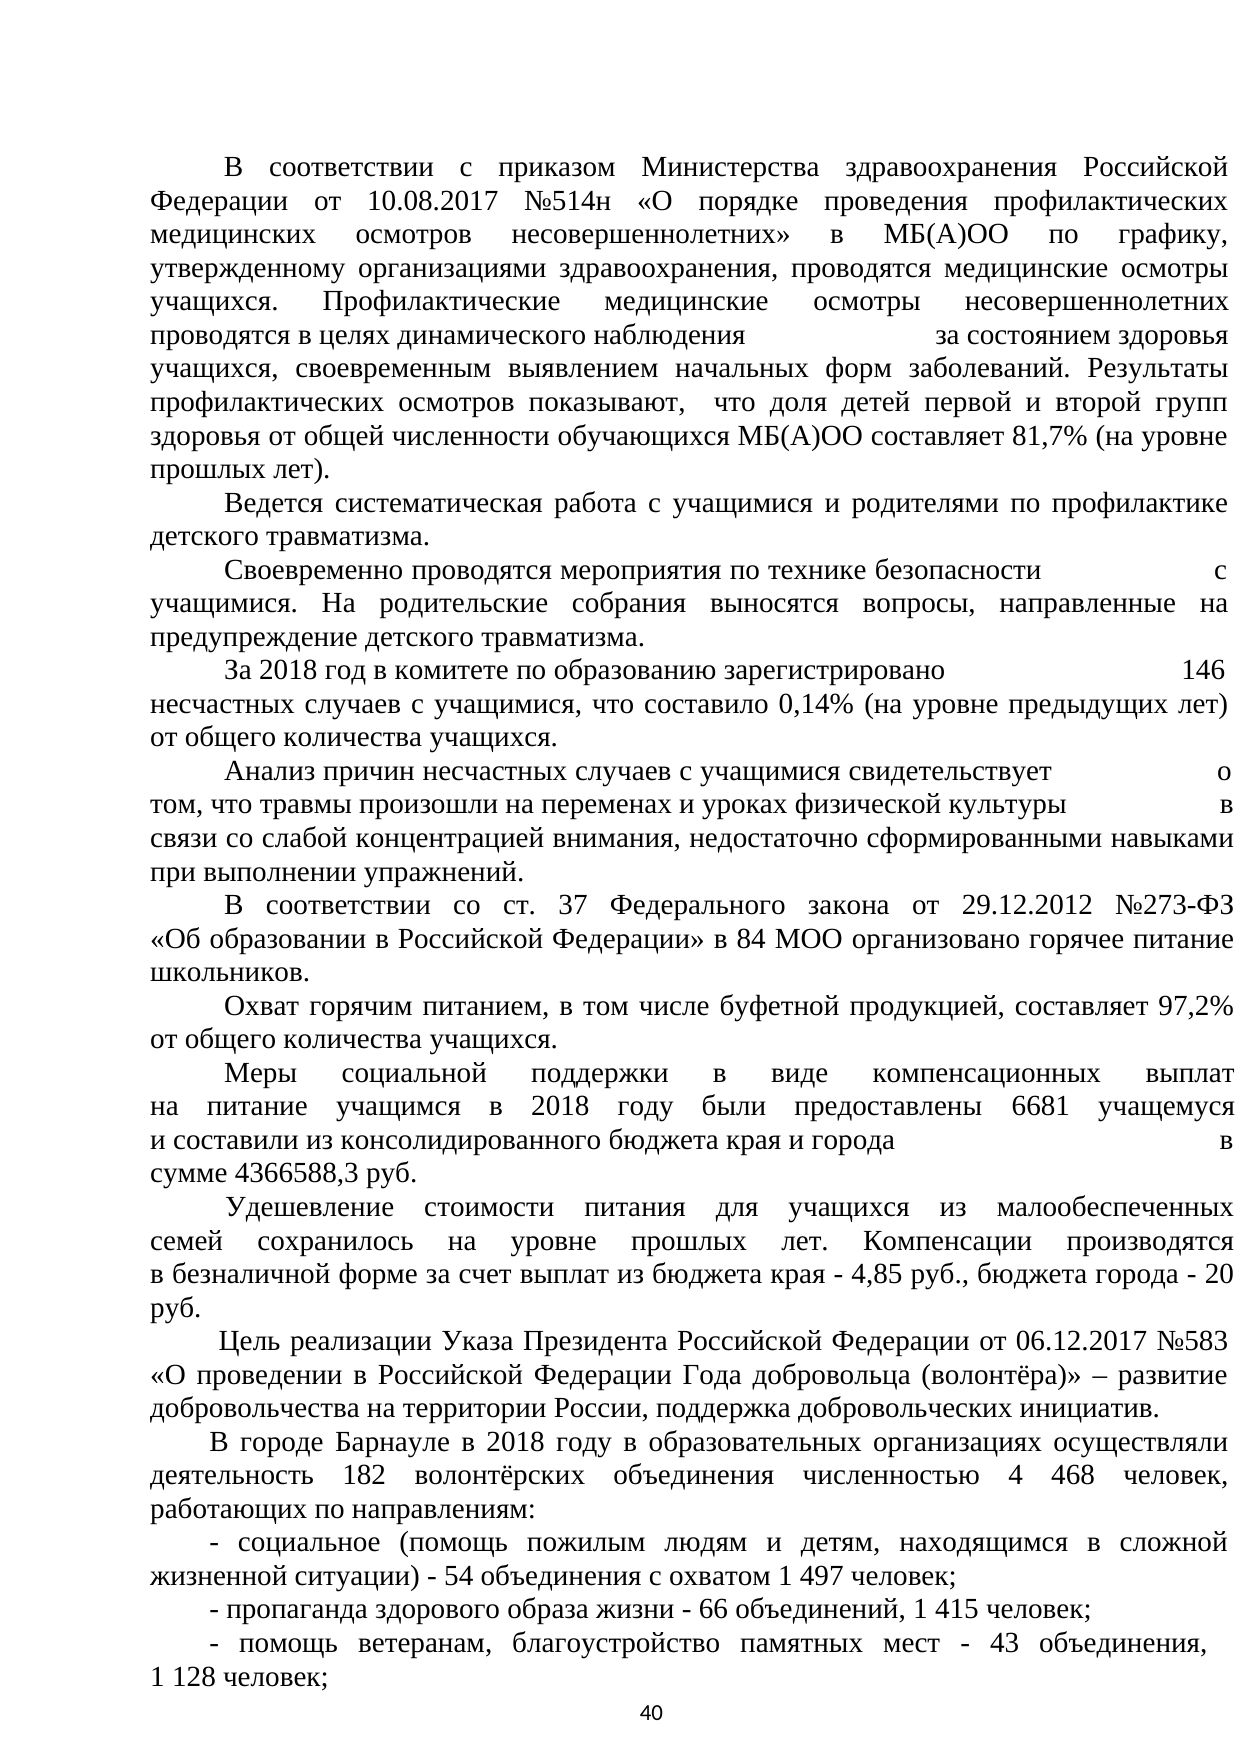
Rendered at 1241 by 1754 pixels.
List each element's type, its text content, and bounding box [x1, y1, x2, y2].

text Большую роль в решении задач, поставленных в Год добровольца (волонтёра), играли школьные добровольческие отряды. Одним из ярких примеров подобных объединений является добровольческая дружина «Медвежата», организованная в Центре «Память» Пост №1 города Барнаула» на базе школ города и объединяющая на сегодняшний день более 600 школьников в возрасте от 6 до 18 лет. [150, 1256, 1223, 1457]
text - иные волонтёрские объединения (педагогические отряды, отряд «Медвежата») - 18 объединений, 430 человек. [153, 1189, 1228, 1256]
text Городской волонтёрский отряд «СПЕКТР», созданный на базе МБУ ДО «БГДЮЦ», стал победителем городского конкурса «Волонтёр года – 2018». [150, 1457, 1223, 1524]
text Цель реализации Указа Президента Российской Федерации от 06.12.2017 №583 «О проведении в Российской Федерации Года добровольца (волонтёра)» – развитие добровольчества на территории России, поддержка добровольческих инициатив. [150, 820, 1229, 921]
text Меры социальной поддержки в виде компенсационных выплат на питание учащимся в 2018 году были предоставлены 6681 учащемуся и составили из консолидированного бюджета края и города в сумме 4366588,3 руб. [150, 552, 1235, 686]
text - пропаганда здорового образа жизни - 66 объединений, 1 415 человек; [150, 1088, 1228, 1122]
text Анализ причин несчастных случаев с учащимися свидетельствует о том, что травмы произошли на переменах и уроках физической культуры в связи со слабой концентрацией внимания, недостаточно сформированными навыками при выполнении упражнений. [150, 250, 1235, 384]
text - помощь ветеранам, благоустройство памятных мест - 43 объединения, 1 128 человек; [150, 1122, 1228, 1189]
text Удешевление стоимости питания для учащихся из малообеспеченных семей сохранилось на уровне прошлых лет. Компенсации производятся в безналичной форме за счет выплат из бюджета края - 4,85 руб., бюджета города - 20 руб. [150, 686, 1235, 820]
text - социальное (помощь пожилым людям и детям, находящимся в сложной жизненной ситуации) - 54 объединения с охватом 1 497 человек; [150, 1021, 1228, 1088]
text За 2018 год в комитете по образованию зарегистрировано 146 несчастных случаев с учащимися, что составило 0,14% (на уровне предыдущих лет) от общего количества учащихся. [150, 149, 1229, 250]
text В соответствии со ст. 37 Федерального закона от 29.12.2012 №273-ФЗ «Об образовании в Российской Федерации» в 84 МОО организовано горячее питание школьников. [150, 384, 1235, 485]
text В городе Барнауле в 2018 году в образовательных организациях осуществляли деятельность 182 волонтёрских объединения численностью 4 468 человек, работающих по направлениям: [150, 921, 1229, 1021]
text Охват горячим питанием, в том числе буфетной продукцией, составляет 97,2% от общего количества учащихся. [150, 485, 1235, 552]
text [138, 1625, 1217, 1692]
text Вводимые федеральные государственные образовательные стандарты впервые регулируют не столько образовательный процесс, сколько результаты единого процесса воспитания и обучения. [138, 1524, 1217, 1625]
